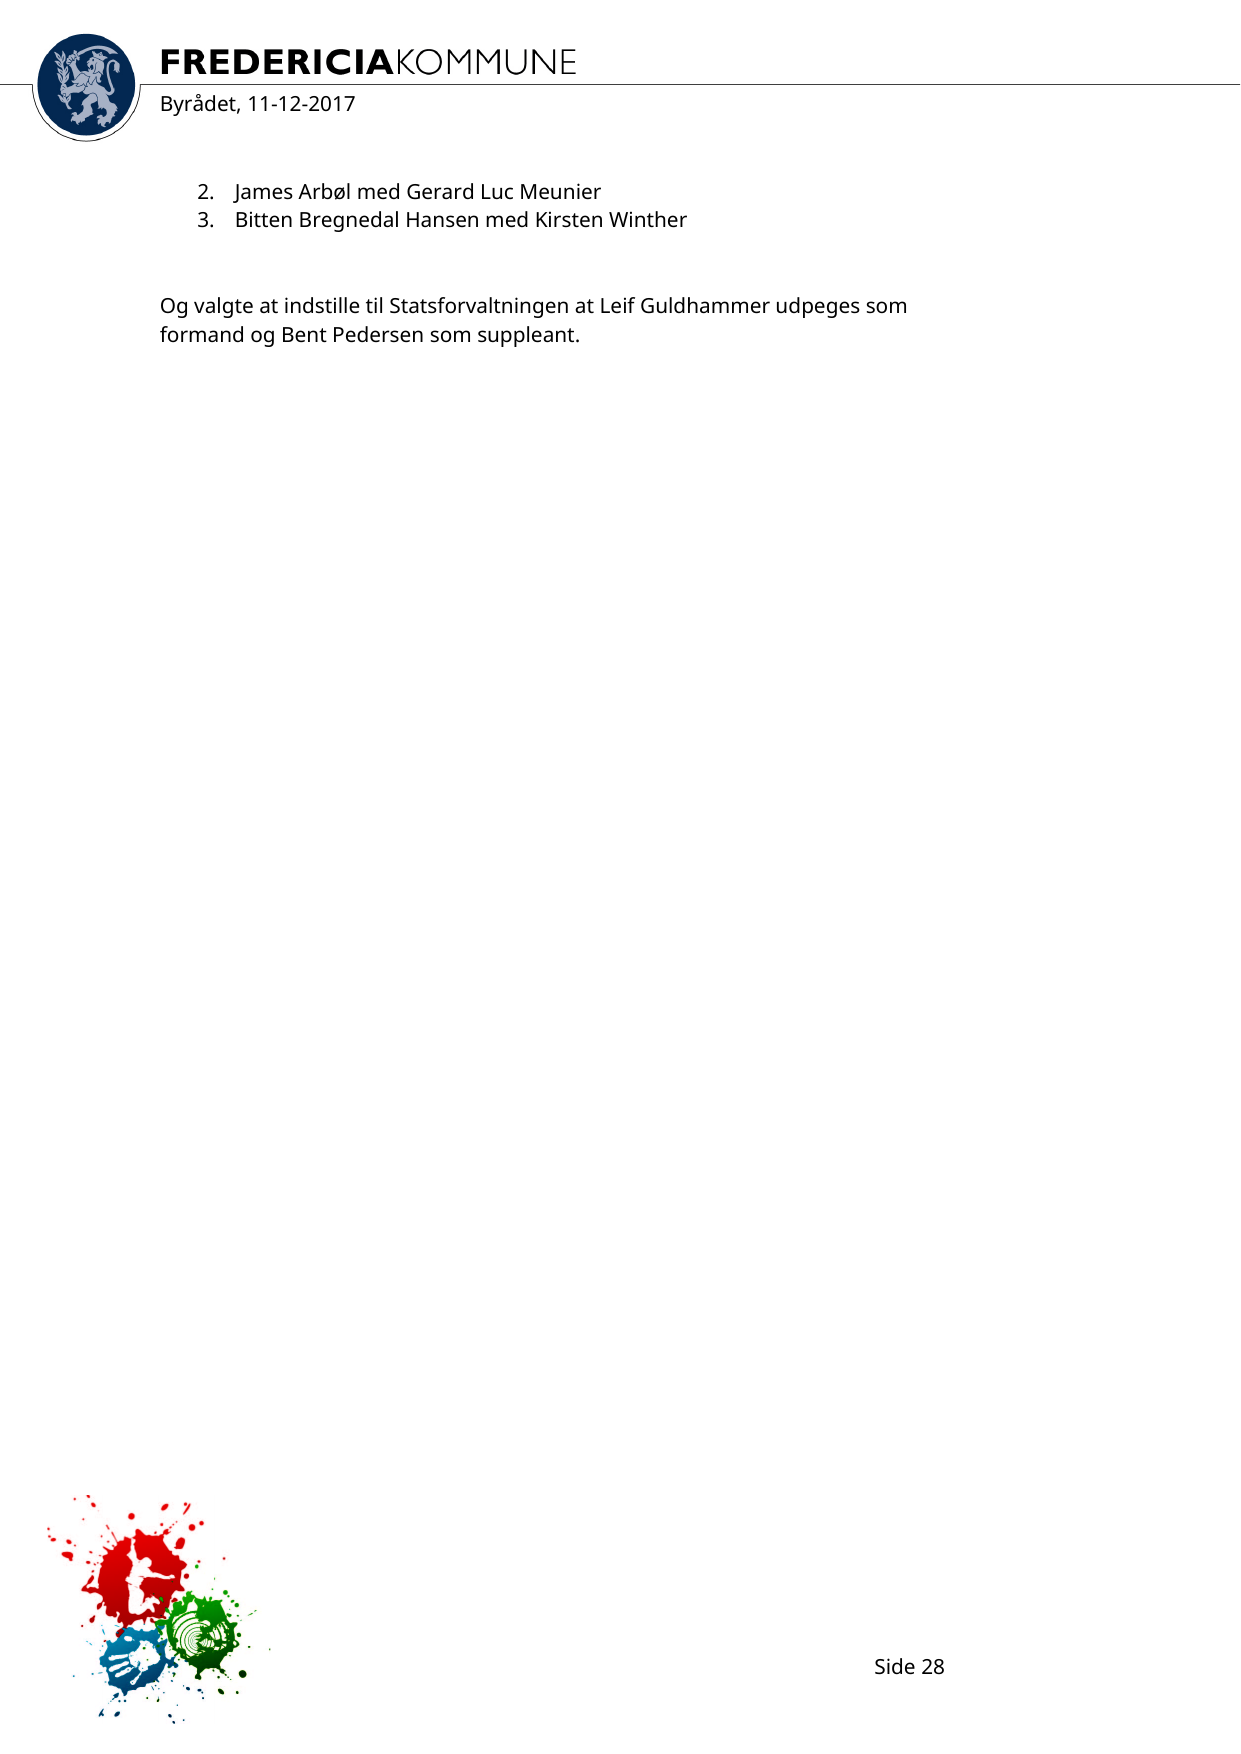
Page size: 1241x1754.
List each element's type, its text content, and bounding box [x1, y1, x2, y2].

picture [47, 1495, 271, 1724]
list James Arbøl med Gerard Luc Meunier [197, 177, 945, 206]
picture [0, 23, 1241, 147]
text Og valgte at indstille til Statsforvaltningen at Leif Guldhammer udpeges som formand og Bent Pedersen som suppleant. [159, 292, 945, 348]
list Bitten Bregnedal Hansen med Kirsten Winther [197, 206, 945, 234]
